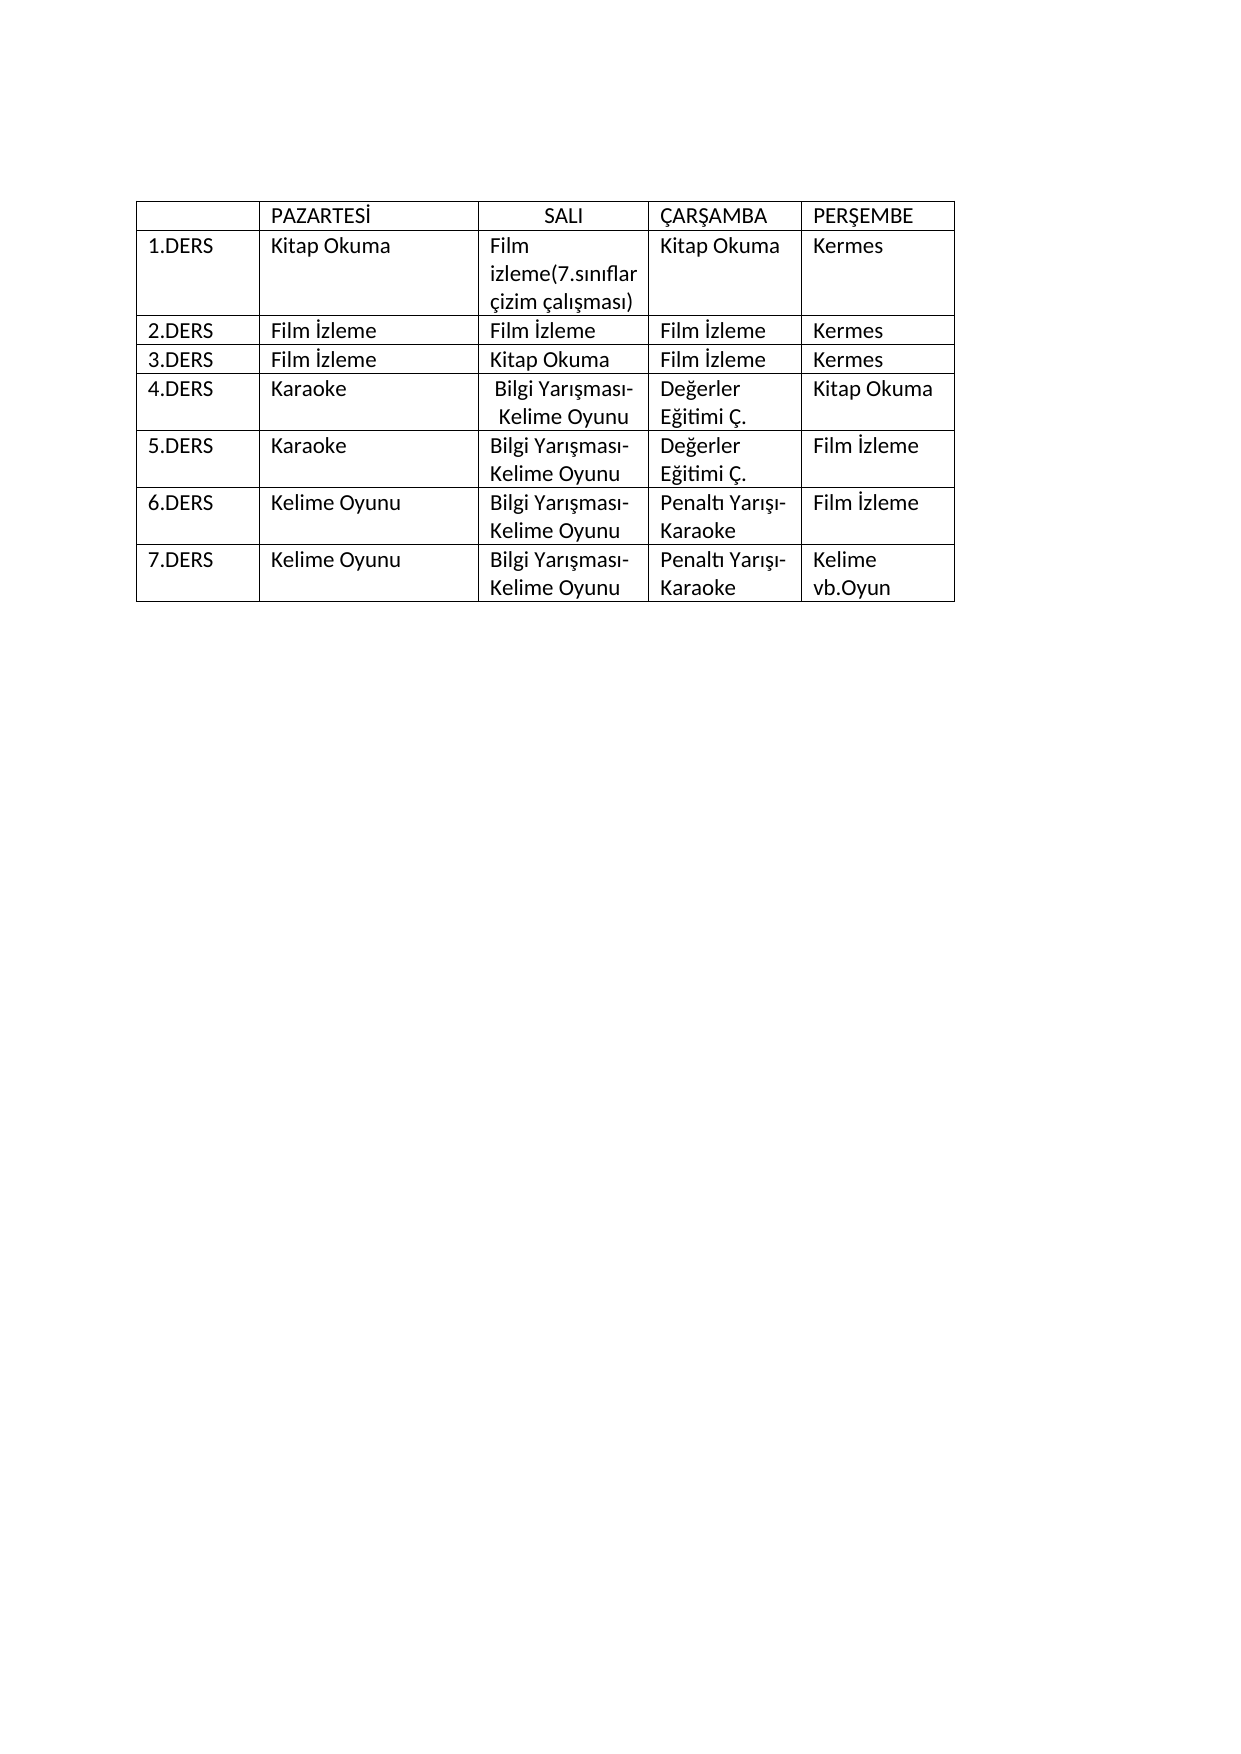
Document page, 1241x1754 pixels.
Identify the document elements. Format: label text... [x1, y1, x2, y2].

table_cell 3.DERS [137, 345, 259, 373]
table_cell Kitap Okuma [802, 374, 954, 430]
table_cell Kelime Oyunu [260, 488, 478, 544]
table_cell Bilgi Yarışması-Kelime Oyunu [479, 545, 648, 601]
table_cell Film İzleme [649, 316, 801, 344]
table_cell Kermes [802, 345, 954, 373]
table_cell Film İzleme [479, 316, 648, 344]
table_header PAZARTESİ [260, 202, 478, 230]
table_cell Değerler Eğitimi Ç. [649, 374, 801, 430]
table_cell Kitap Okuma [479, 345, 648, 373]
table_header [137, 202, 259, 230]
table_cell Karaoke [260, 431, 478, 487]
table_cell 6.DERS [137, 488, 259, 544]
table_cell Film İzleme [649, 345, 801, 373]
table_cell 2.DERS [137, 316, 259, 344]
table_cell Kermes [802, 316, 954, 344]
table_cell Bilgi Yarışması-Kelime Oyunu [479, 488, 648, 544]
table_cell Karaoke [260, 374, 478, 430]
table_cell Kelime Oyunu [260, 545, 478, 601]
table_cell Film İzleme [260, 316, 478, 344]
table_cell Kitap Okuma [260, 231, 478, 315]
table_cell Film İzleme [802, 431, 954, 487]
table_cell 5.DERS [137, 431, 259, 487]
table_cell Kelime vb.Oyun [802, 545, 954, 601]
table_cell Film izleme(7.sınıflar çizim çalışması) [479, 231, 648, 315]
table_header PERŞEMBE [802, 202, 954, 230]
table_cell Film İzleme [802, 488, 954, 544]
table_cell Değerler Eğitimi Ç. [649, 431, 801, 487]
table_cell 1.DERS [137, 231, 259, 315]
table_cell Kitap Okuma [649, 231, 801, 315]
table_cell Penaltı Yarışı-Karaoke [649, 488, 801, 544]
table_cell Bilgi Yarışması-Kelime Oyunu [479, 431, 648, 487]
table_cell 4.DERS [137, 374, 259, 430]
table_header SALI [479, 202, 648, 230]
table_header ÇARŞAMBA [649, 202, 801, 230]
table_cell Penaltı Yarışı-Karaoke [649, 545, 801, 601]
table_cell Kermes [802, 231, 954, 315]
table_cell 7.DERS [137, 545, 259, 601]
table_cell Film İzleme [260, 345, 478, 373]
table_cell Bilgi Yarışması-Kelime Oyunu [479, 374, 648, 430]
